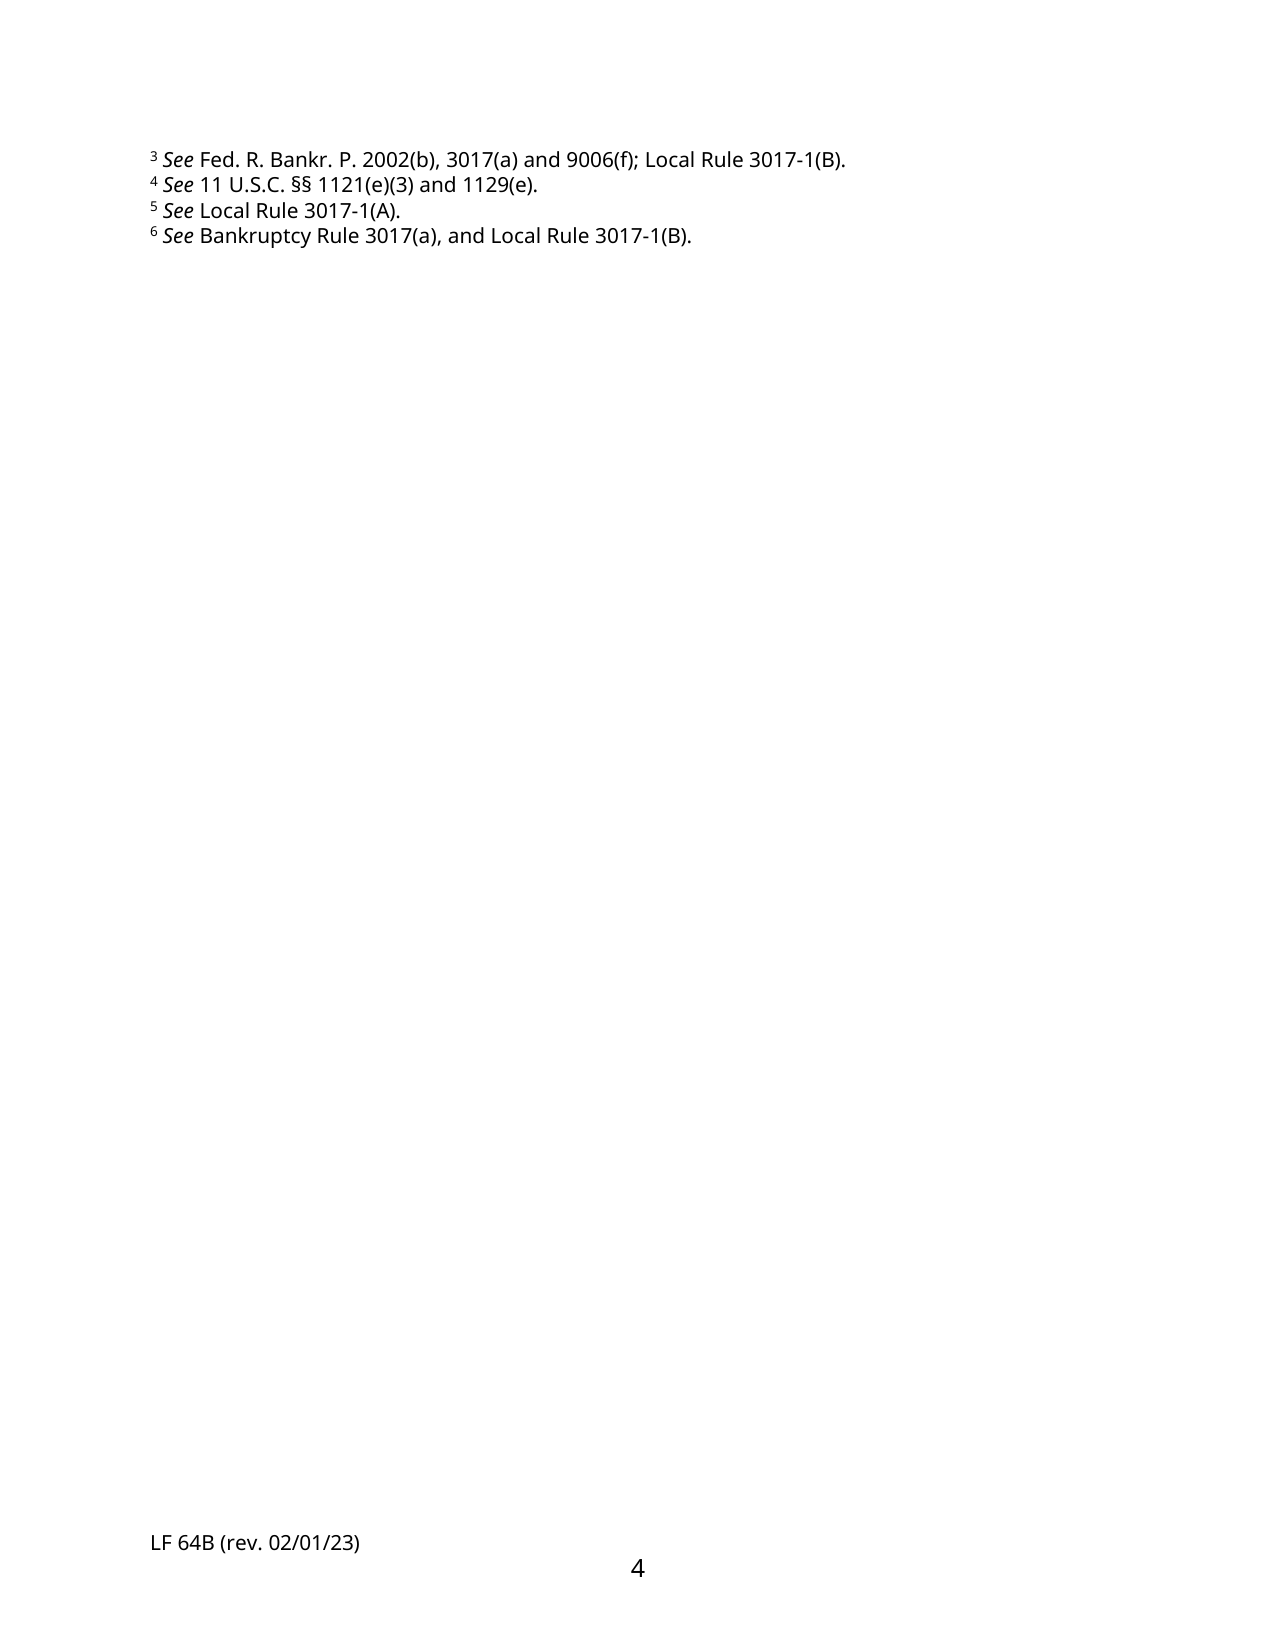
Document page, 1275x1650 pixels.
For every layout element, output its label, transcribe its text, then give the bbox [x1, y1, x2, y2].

text 6 See Bankruptcy Rule 3017(a), and Local Rule 3017-1(B). [150, 223, 1150, 248]
text 4 See 11 U.S.C. §§ 1121(e)(3) and 1129(e). [150, 173, 1150, 198]
text 5 See Local Rule 3017-1(A). [150, 198, 1150, 223]
text 3 See Fed. R. Bankr. P. 2002(b), 3017(a) and 9006(f); Local Rule 3017-1(B). [150, 148, 1150, 173]
